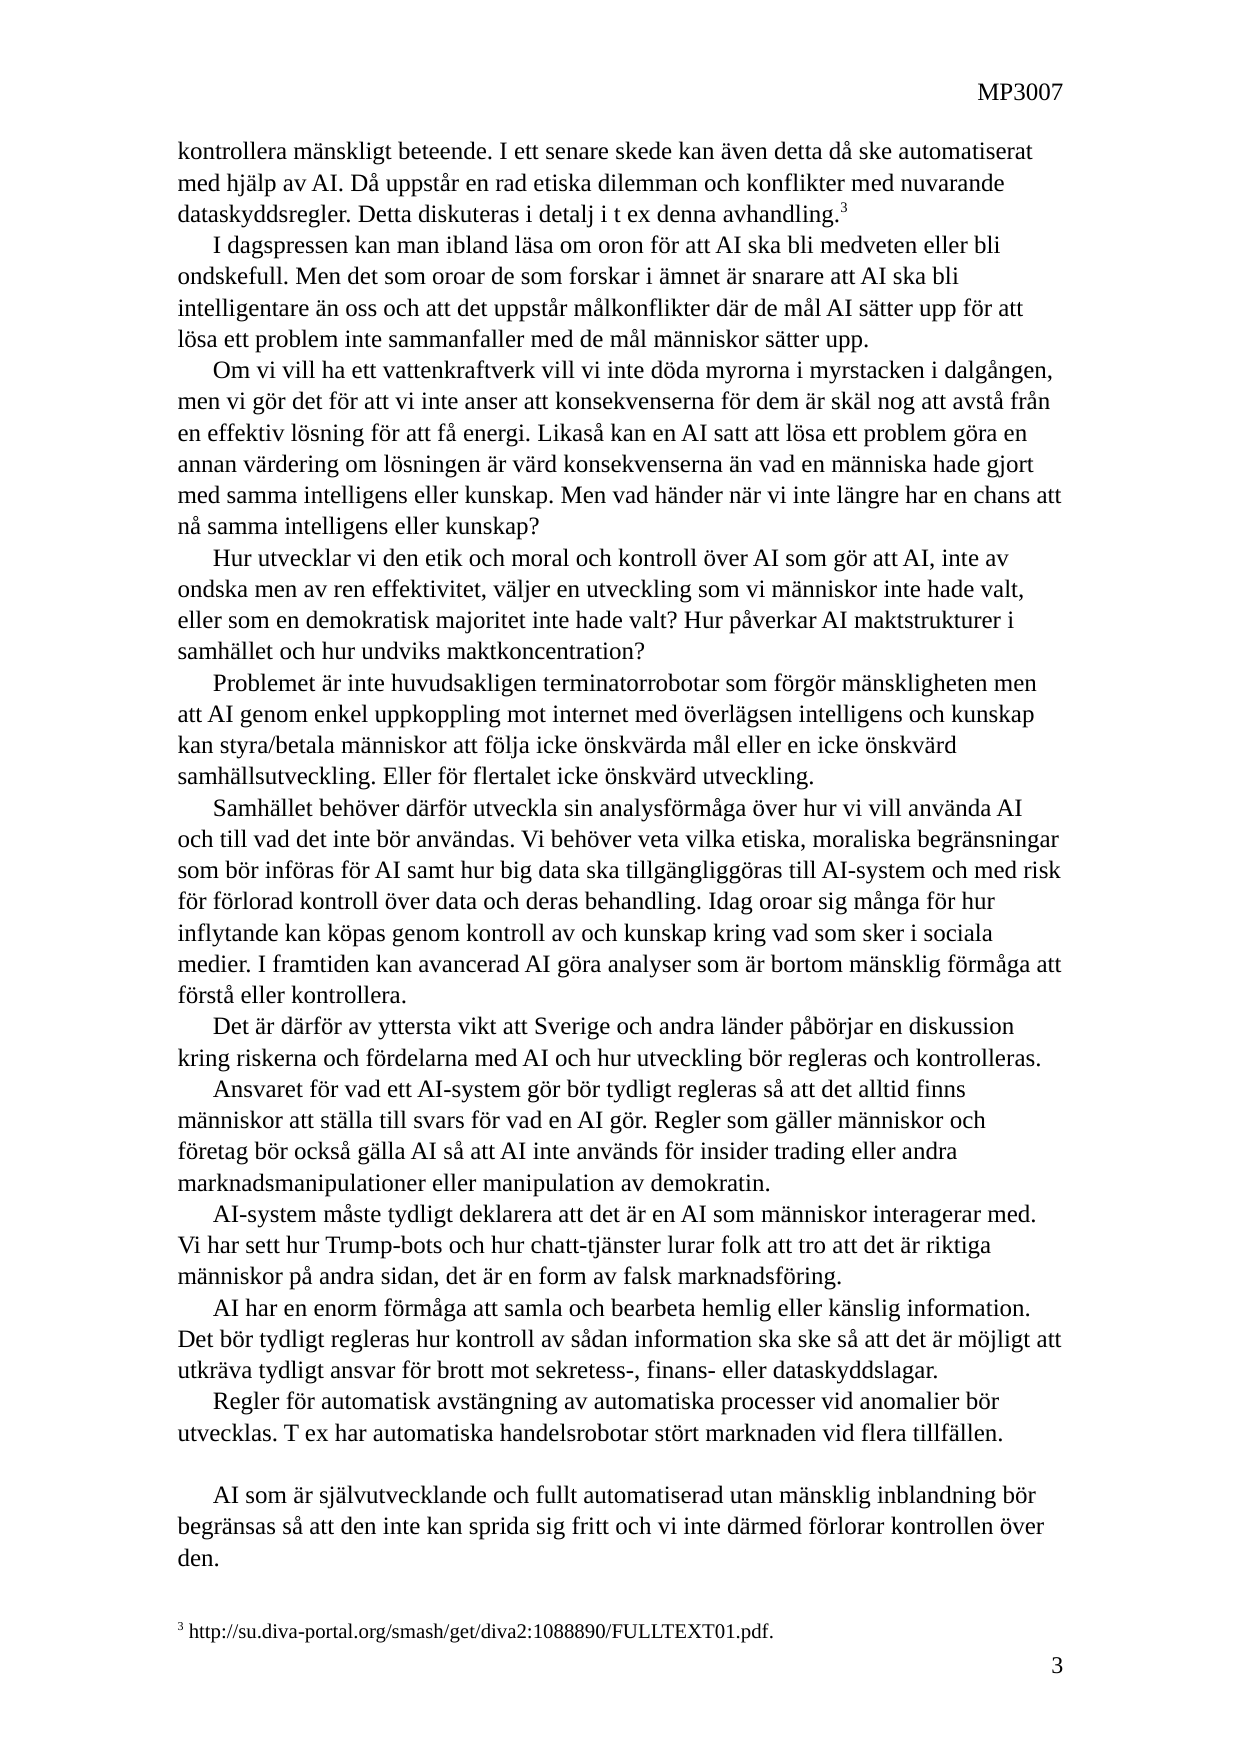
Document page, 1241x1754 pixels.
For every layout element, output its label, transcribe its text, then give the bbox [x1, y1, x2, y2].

text AI har en enorm förmåga att samla och bearbeta hemlig eller känslig information. Det bör tydligt regleras hur kontroll av sådan information ska ske så att det är möjligt att utkräva tydligt ansvar för brott mot sekretess-, finans- eller dataskyddslagar. [177, 1290, 1063, 1384]
text Om vi vill ha ett vattenkraftverk vill vi inte döda myrorna i myrstacken i dalgången, men vi gör det för att vi inte anser att konsekvenserna för dem är skäl nog att avstå från en effektiv lösning för att få energi. Likaså kan en AI satt att lösa ett problem göra en annan värdering om lösningen är värd konsekvenserna än vad en människa hade gjort med samma intelligens eller kunskap. Men vad händer när vi inte längre har en chans att nå samma intelligens eller kunskap? [177, 353, 1063, 540]
text Problemet är inte huvudsakligen terminatorrobotar som förgör mänskligheten men att AI genom enkel uppkoppling mot internet med överlägsen intelligens och kunskap kan styra/betala människor att följa icke önskvärda mål eller en icke önskvärd samhällsutveckling. Eller för flertalet icke önskvärd utveckling. [177, 665, 1063, 790]
text AI som är självutvecklande och fullt automatiserad utan mänsklig inblandning bör begränsas så att den inte kan sprida sig fritt och vi inte därmed förlorar kontrollen över den. [177, 1478, 1063, 1571]
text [177, 134, 1063, 228]
text Regler för automatisk avstängning av automatiska processer vid anomalier bör utvecklas. T ex har automatiska handelsrobotar stört marknaden vid flera tillfällen. [177, 1384, 1063, 1446]
text Det är därför av yttersta vikt att Sverige och andra länder påbörjar en diskussion kring riskerna och fördelarna med AI och hur utveckling bör regleras och kontrolleras. [177, 1009, 1063, 1071]
text I dagspressen kan man ibland läsa om oron för att AI ska bli medveten eller bli ondskefull. Men det som oroar de som forskar i ämnet är snarare att AI ska bli intelligentare än oss och att det uppstår målkonflikter där de mål AI sätter upp för att lösa ett problem inte sammanfaller med de mål människor sätter upp. [177, 228, 1063, 353]
text Ansvaret för vad ett AI-system gör bör tydligt regleras så att det alltid finns människor att ställa till svars för vad en AI gör. Regler som gäller människor och företag bör också gälla AI så att AI inte används för insider trading eller andra marknadsmanipulationer eller manipulation av demokratin. [177, 1071, 1063, 1196]
text Samhället behöver därför utveckla sin analysförmåga över hur vi vill använda AI och till vad det inte bör användas. Vi behöver veta vilka etiska, moraliska begränsningar som bör införas för AI samt hur big data ska tillgängliggöras till AI-system och med risk för förlorad kontroll över data och deras behandling. Idag oroar sig många för hur inflytande kan köpas genom kontroll av och kunskap kring vad som sker i sociala medier. I framtiden kan avancerad AI göra analyser som är bortom mänsklig förmåga att förstå eller kontrollera. [177, 790, 1063, 1009]
text AI-system måste tydligt deklarera att det är en AI som människor interagerar med. Vi har sett hur Trump-bots och hur chatt-tjänster lurar folk att tro att det är riktiga människor på andra sidan, det är en form av falsk marknadsföring. [177, 1196, 1063, 1290]
text Hur utvecklar vi den etik och moral och kontroll över AI som gör att AI, inte av ondska men av ren effektivitet, väljer en utveckling som vi människor inte hade valt, eller som en demokratisk majoritet inte hade valt? Hur påverkar AI maktstrukturer i samhället och hur undviks maktkoncentration? [177, 540, 1063, 665]
